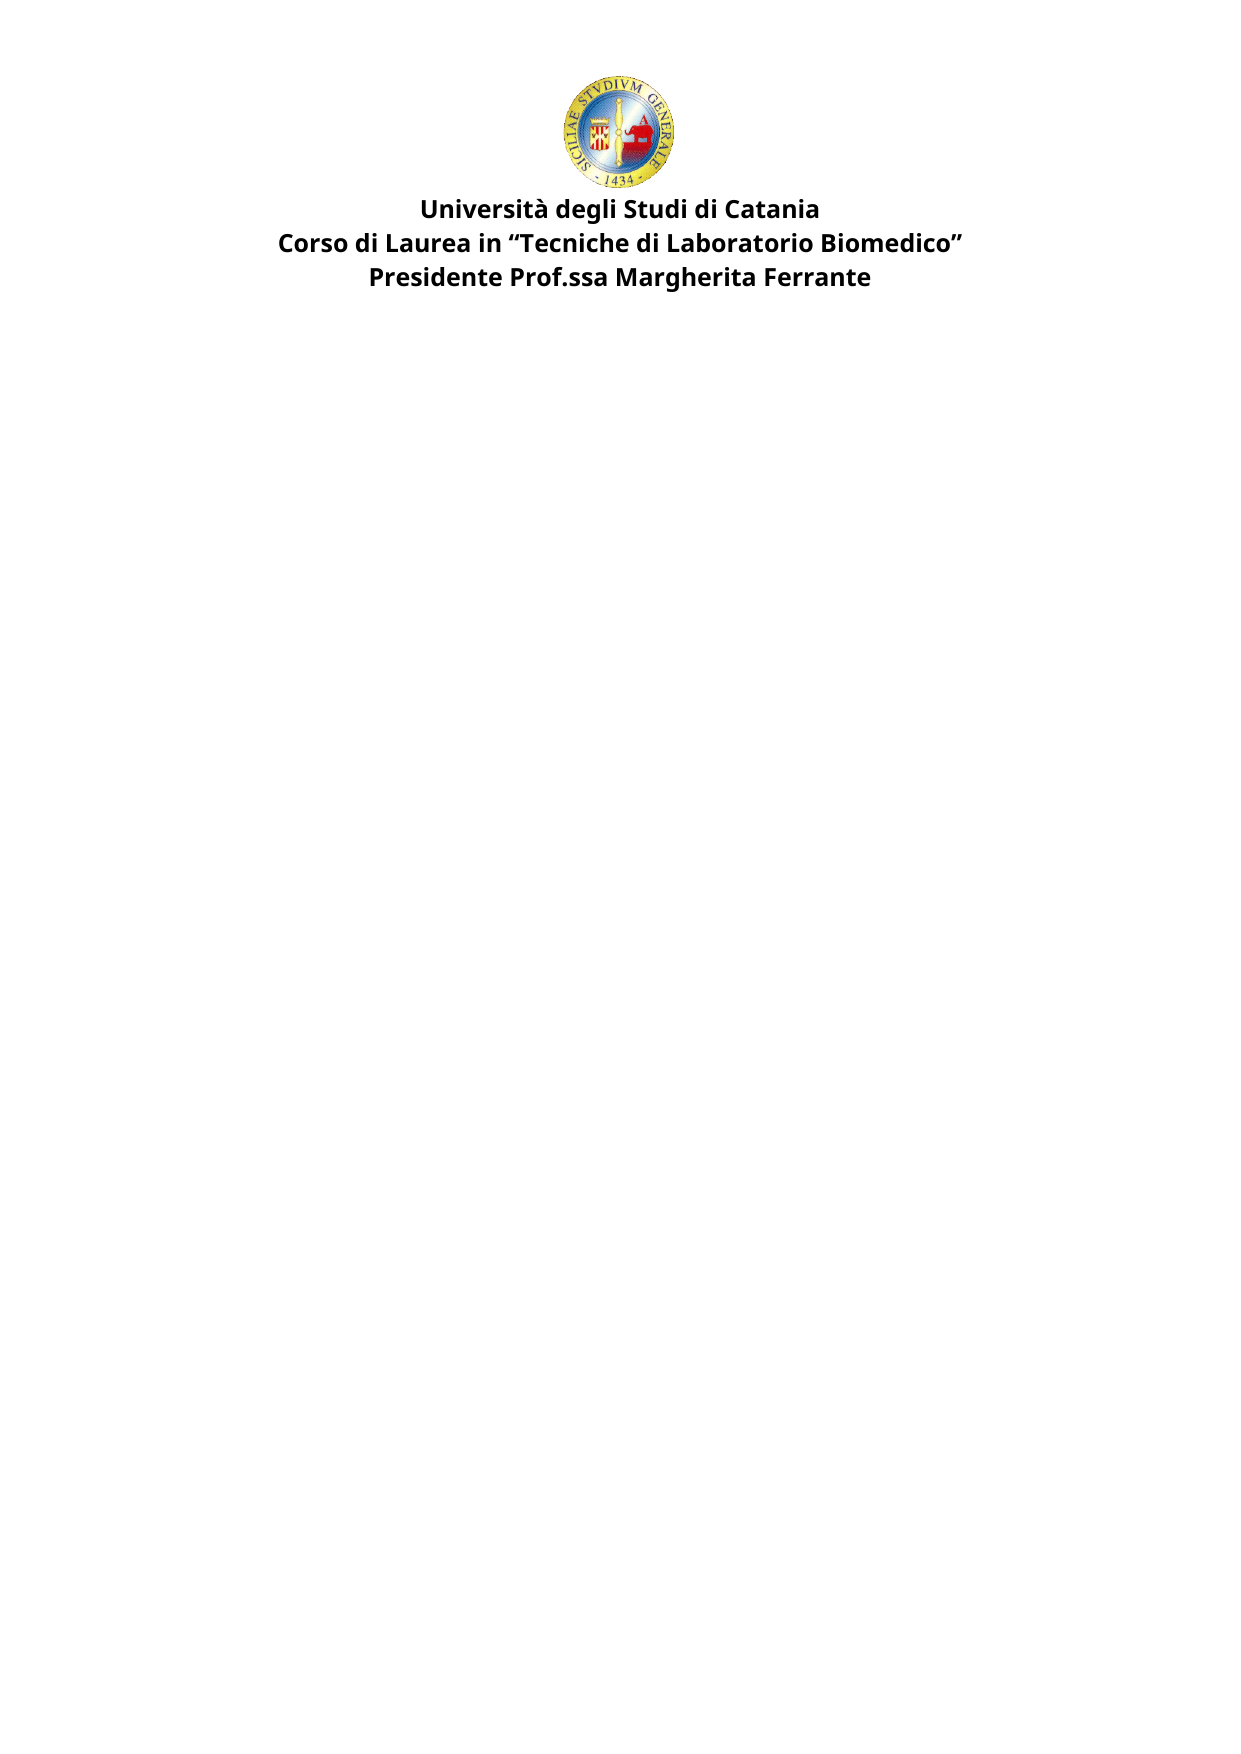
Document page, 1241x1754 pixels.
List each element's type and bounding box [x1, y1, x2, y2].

picture [561, 73, 679, 192]
